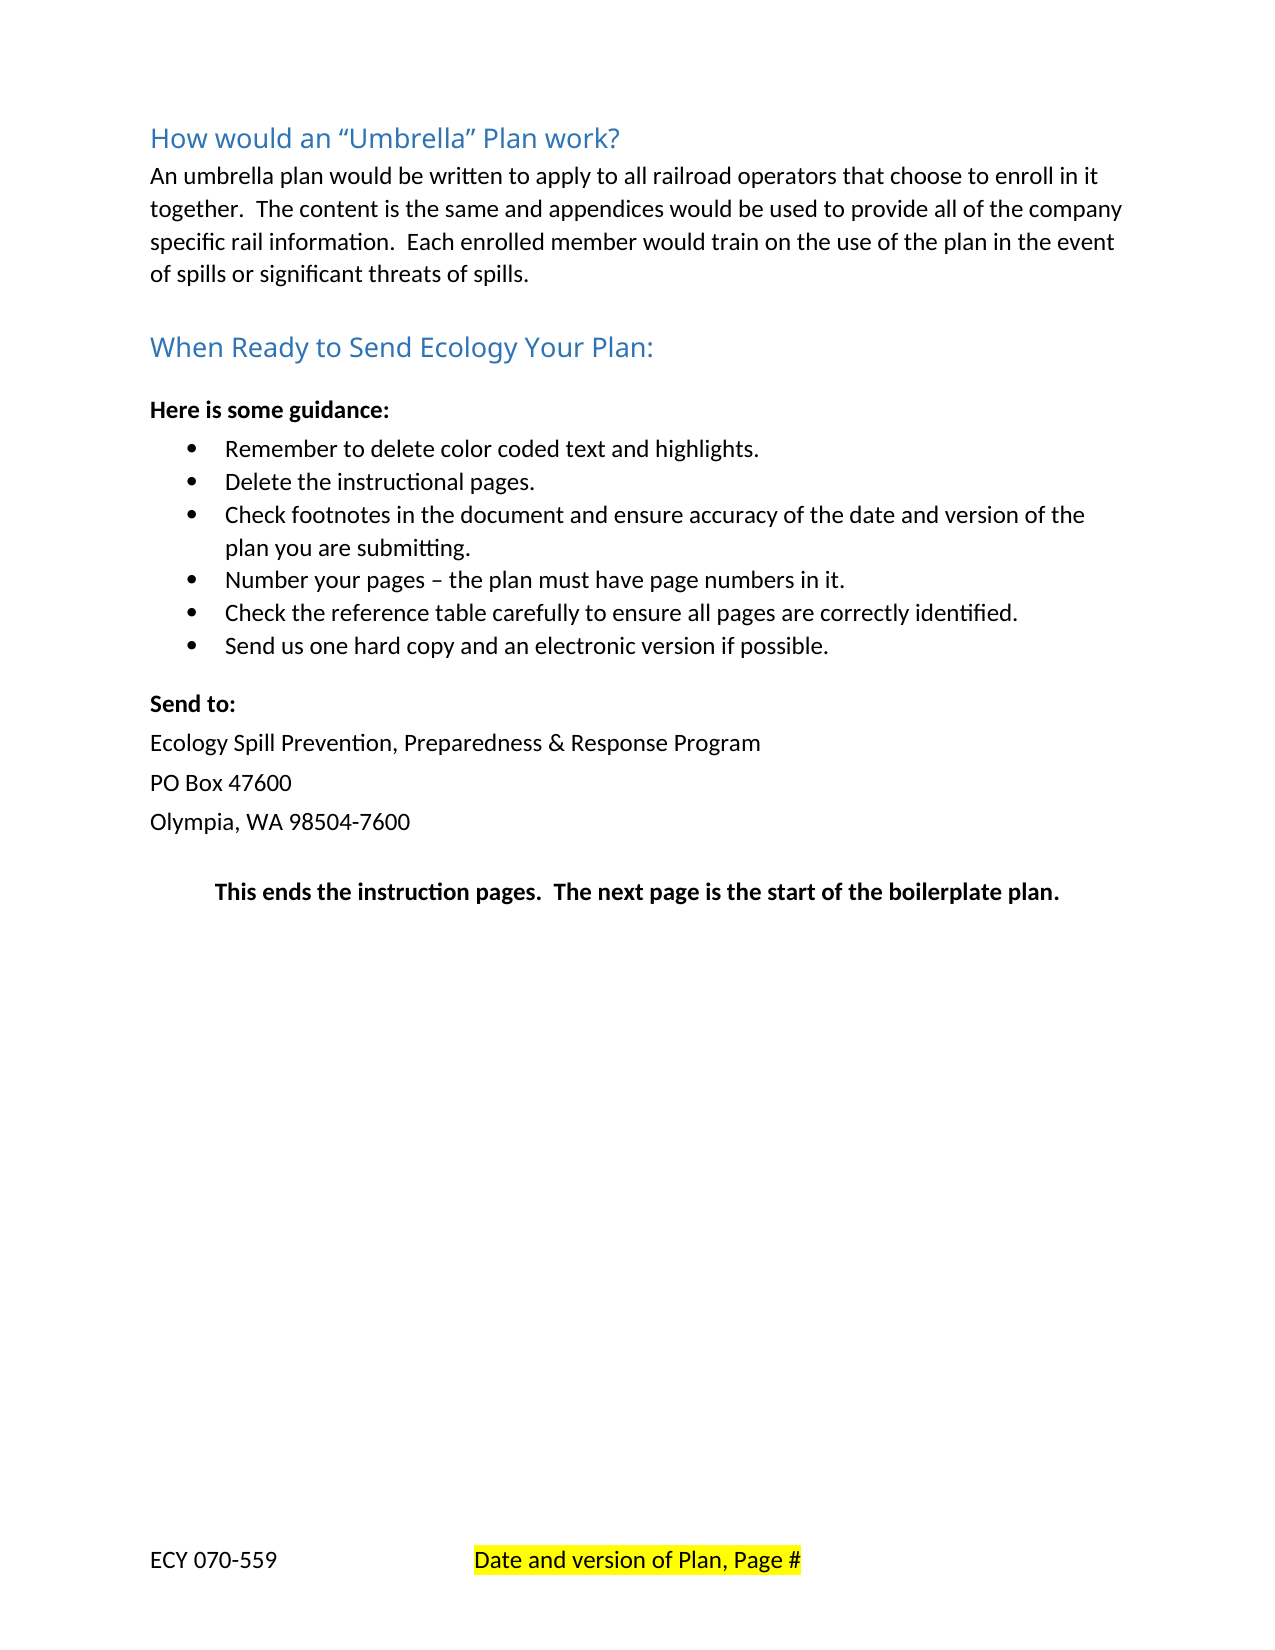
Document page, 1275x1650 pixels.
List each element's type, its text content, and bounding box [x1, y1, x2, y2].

list Delete the instructional pages. [187, 466, 1125, 496]
list Number your pages – the plan must have page numbers in it. [187, 564, 1125, 595]
subtitle How would an “Umbrella” Plan work? [150, 120, 1125, 157]
list Check the reference table carefully to ensure all pages are correctly identified. [187, 597, 1125, 628]
list Send us one hard copy and an electronic version if possible. [187, 630, 1125, 661]
list Check footnotes in the document and ensure accuracy of the date and version of the plan you are submitting. [187, 499, 1125, 562]
text An umbrella plan would be written to apply to all railroad operators that choose to enroll in it together. The content is the same and appendices would be used to provide all of the company specific rail information. Each enrolled member would train on the use of the plan in the event of spills or significant threats of spills. [150, 160, 1125, 289]
text PO Box 47600 [150, 767, 1125, 797]
text Send to: [150, 688, 1125, 719]
subtitle When Ready to Send Ecology Your Plan: [150, 329, 1125, 366]
list Remember to delete color coded text and highlights. [187, 433, 1125, 463]
text This ends the instruction pages. The next page is the start of the boilerplate plan. [150, 876, 1125, 907]
text Here is some guidance: [150, 394, 1125, 424]
text Olympia, WA 98504-7600 [150, 806, 1125, 836]
text Ecology Spill Prevention, Preparedness & Response Program [150, 727, 1125, 758]
